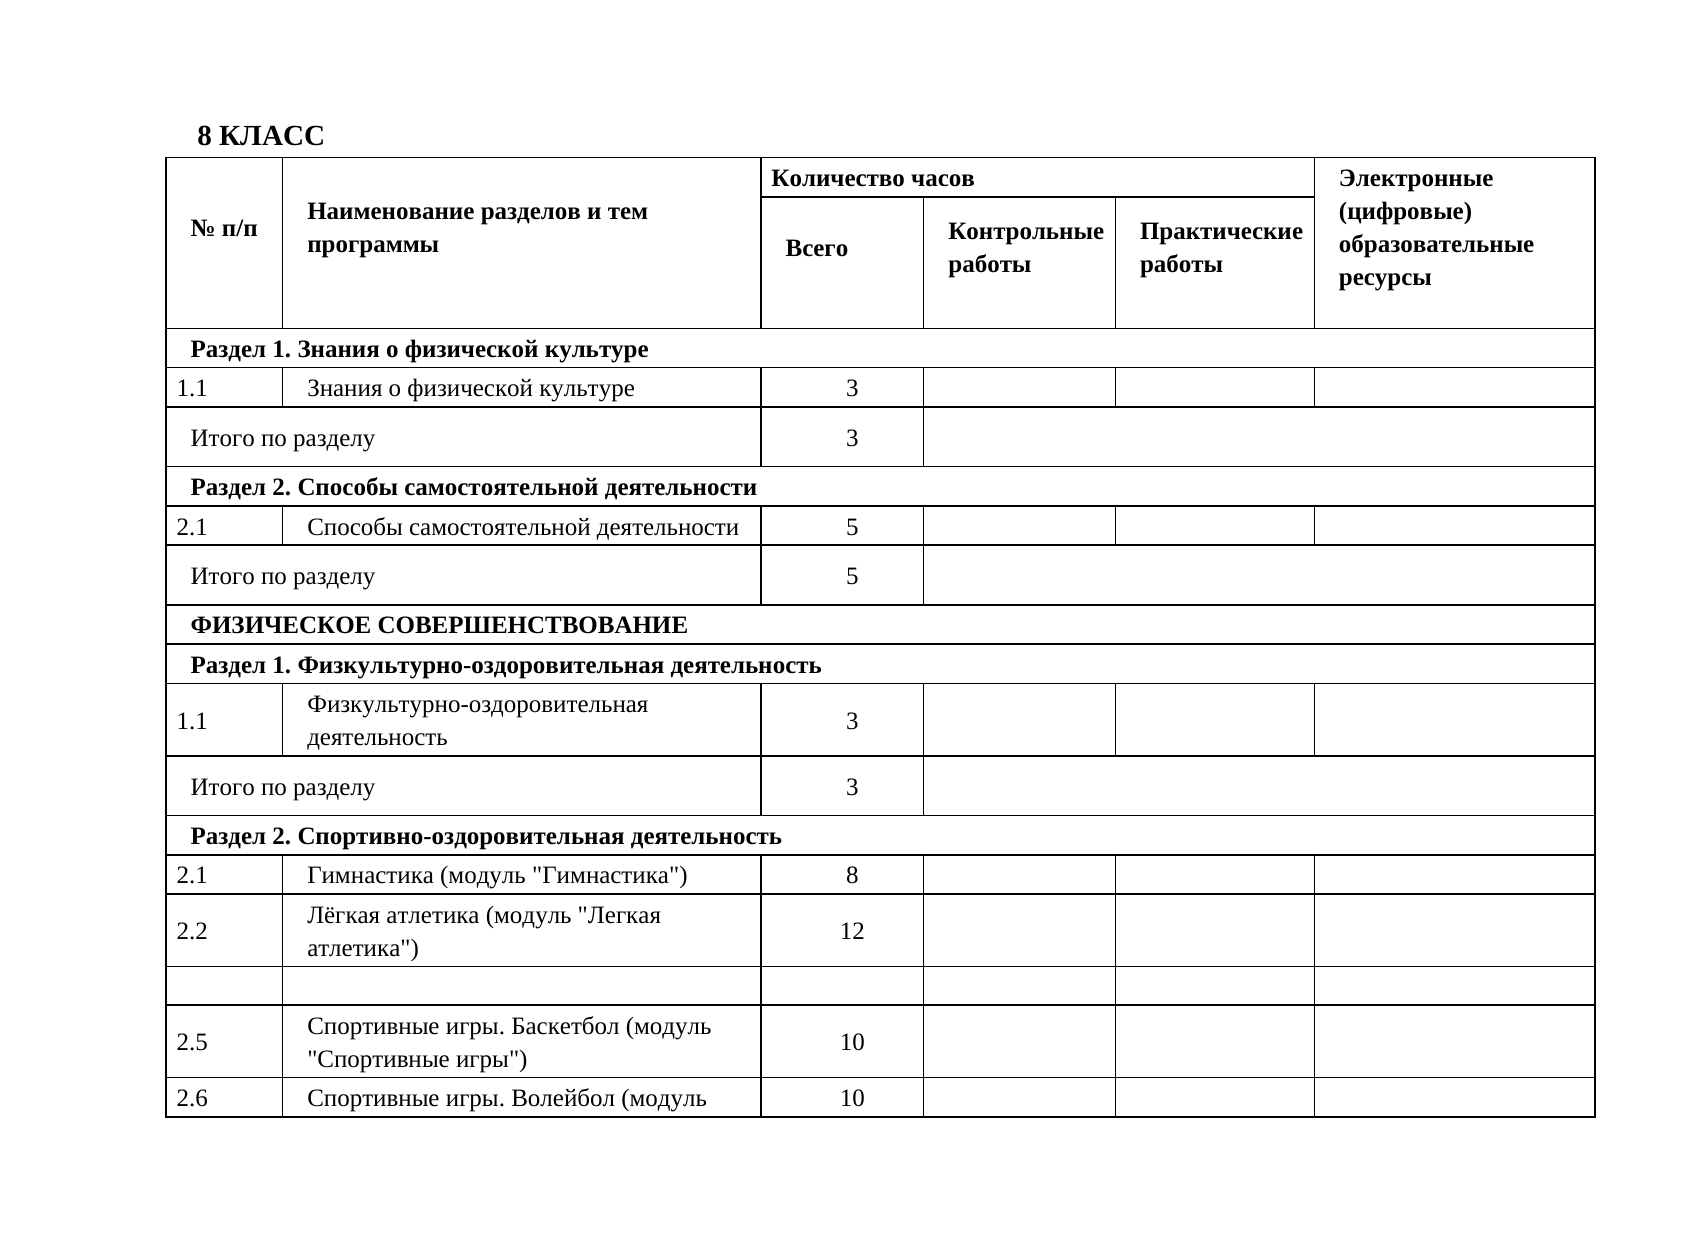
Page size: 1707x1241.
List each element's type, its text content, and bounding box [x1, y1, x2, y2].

table_cell Раздел 2. Спортивно-оздоровительная деятельность [167, 816, 1594, 854]
table_cell 3 [762, 684, 923, 755]
table_cell Раздел 1. Физкультурно-оздоровительная деятельность [167, 645, 1594, 683]
table_cell [167, 967, 282, 1004]
table_cell [1315, 967, 1594, 1004]
table_cell 1.1 [167, 368, 282, 406]
table_cell 12 [762, 895, 923, 966]
table_header Электронные (цифровые) образовательные ресурсы [1315, 158, 1594, 327]
table_cell 2.5 [167, 1006, 282, 1077]
table_cell [1116, 507, 1314, 544]
table_cell [1315, 1078, 1594, 1116]
table_cell [1315, 895, 1594, 966]
table_cell [924, 546, 1594, 604]
table_cell 2.1 [167, 856, 282, 893]
table_cell Итого по разделу [167, 546, 760, 604]
table_cell [762, 967, 923, 1004]
table_cell Гимнастика (модуль "Гимнастика") [283, 856, 760, 893]
table_cell [283, 967, 760, 1004]
table_cell Контрольные работы [924, 198, 1115, 327]
table_cell [1116, 856, 1314, 893]
table_cell [1116, 967, 1314, 1004]
table_cell Итого по разделу [167, 757, 760, 814]
table_cell 8 [762, 856, 923, 893]
table_cell [1315, 856, 1594, 893]
table_cell 3 [762, 408, 923, 466]
table_cell 5 [762, 546, 923, 604]
table_cell [924, 408, 1594, 466]
table_cell 2.1 [167, 507, 282, 544]
table_cell [924, 368, 1115, 406]
table_cell 10 [762, 1078, 923, 1116]
table_cell 10 [762, 1006, 923, 1077]
table_cell Раздел 2. Способы самостоятельной деятельности [167, 467, 1594, 505]
table_cell Раздел 1. Знания о физической культуре [167, 329, 1594, 367]
table_cell [1116, 895, 1314, 966]
table_cell Способы самостоятельной деятельности [283, 507, 760, 544]
table_cell Физкультурно-оздоровительная деятельность [283, 684, 760, 755]
table_cell 2.2 [167, 895, 282, 966]
table_cell Спортивные игры. Баскетбол (модуль "Спортивные игры") [283, 1006, 760, 1077]
table_cell [924, 1006, 1115, 1077]
table_cell [1315, 368, 1594, 406]
table_cell [924, 856, 1115, 893]
table_cell [1116, 368, 1314, 406]
table_header № п/п [167, 158, 282, 327]
table_cell Лёгкая атлетика (модуль "Легкая атлетика") [283, 895, 760, 966]
table_cell 5 [762, 507, 923, 544]
text 8 КЛАСС [190, 118, 1618, 152]
table_cell [924, 507, 1115, 544]
table_cell [1116, 1006, 1314, 1077]
table_cell 3 [762, 757, 923, 814]
table_cell [1116, 684, 1314, 755]
table_cell Итого по разделу [167, 408, 760, 466]
table_header Количество часов [762, 158, 1314, 196]
table_cell [924, 895, 1115, 966]
table_cell [924, 1078, 1115, 1116]
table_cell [283, 1078, 760, 1116]
table_cell Практические работы [1116, 198, 1314, 327]
table_cell [1315, 1006, 1594, 1077]
table_cell [924, 967, 1115, 1004]
table_cell Всего [762, 198, 923, 327]
table_header Наименование разделов и тем программы [283, 158, 760, 327]
table_cell [1315, 507, 1594, 544]
table_cell 3 [762, 368, 923, 406]
table_cell 2.6 [167, 1078, 282, 1116]
table_cell ФИЗИЧЕСКОЕ СОВЕРШЕНСТВОВАНИЕ [167, 606, 1594, 643]
table_cell [924, 757, 1594, 814]
table_cell [1116, 1078, 1314, 1116]
table_cell 1.1 [167, 684, 282, 755]
table_cell [924, 684, 1115, 755]
table_cell Знания о физической культуре [283, 368, 760, 406]
table_cell [1315, 684, 1594, 755]
